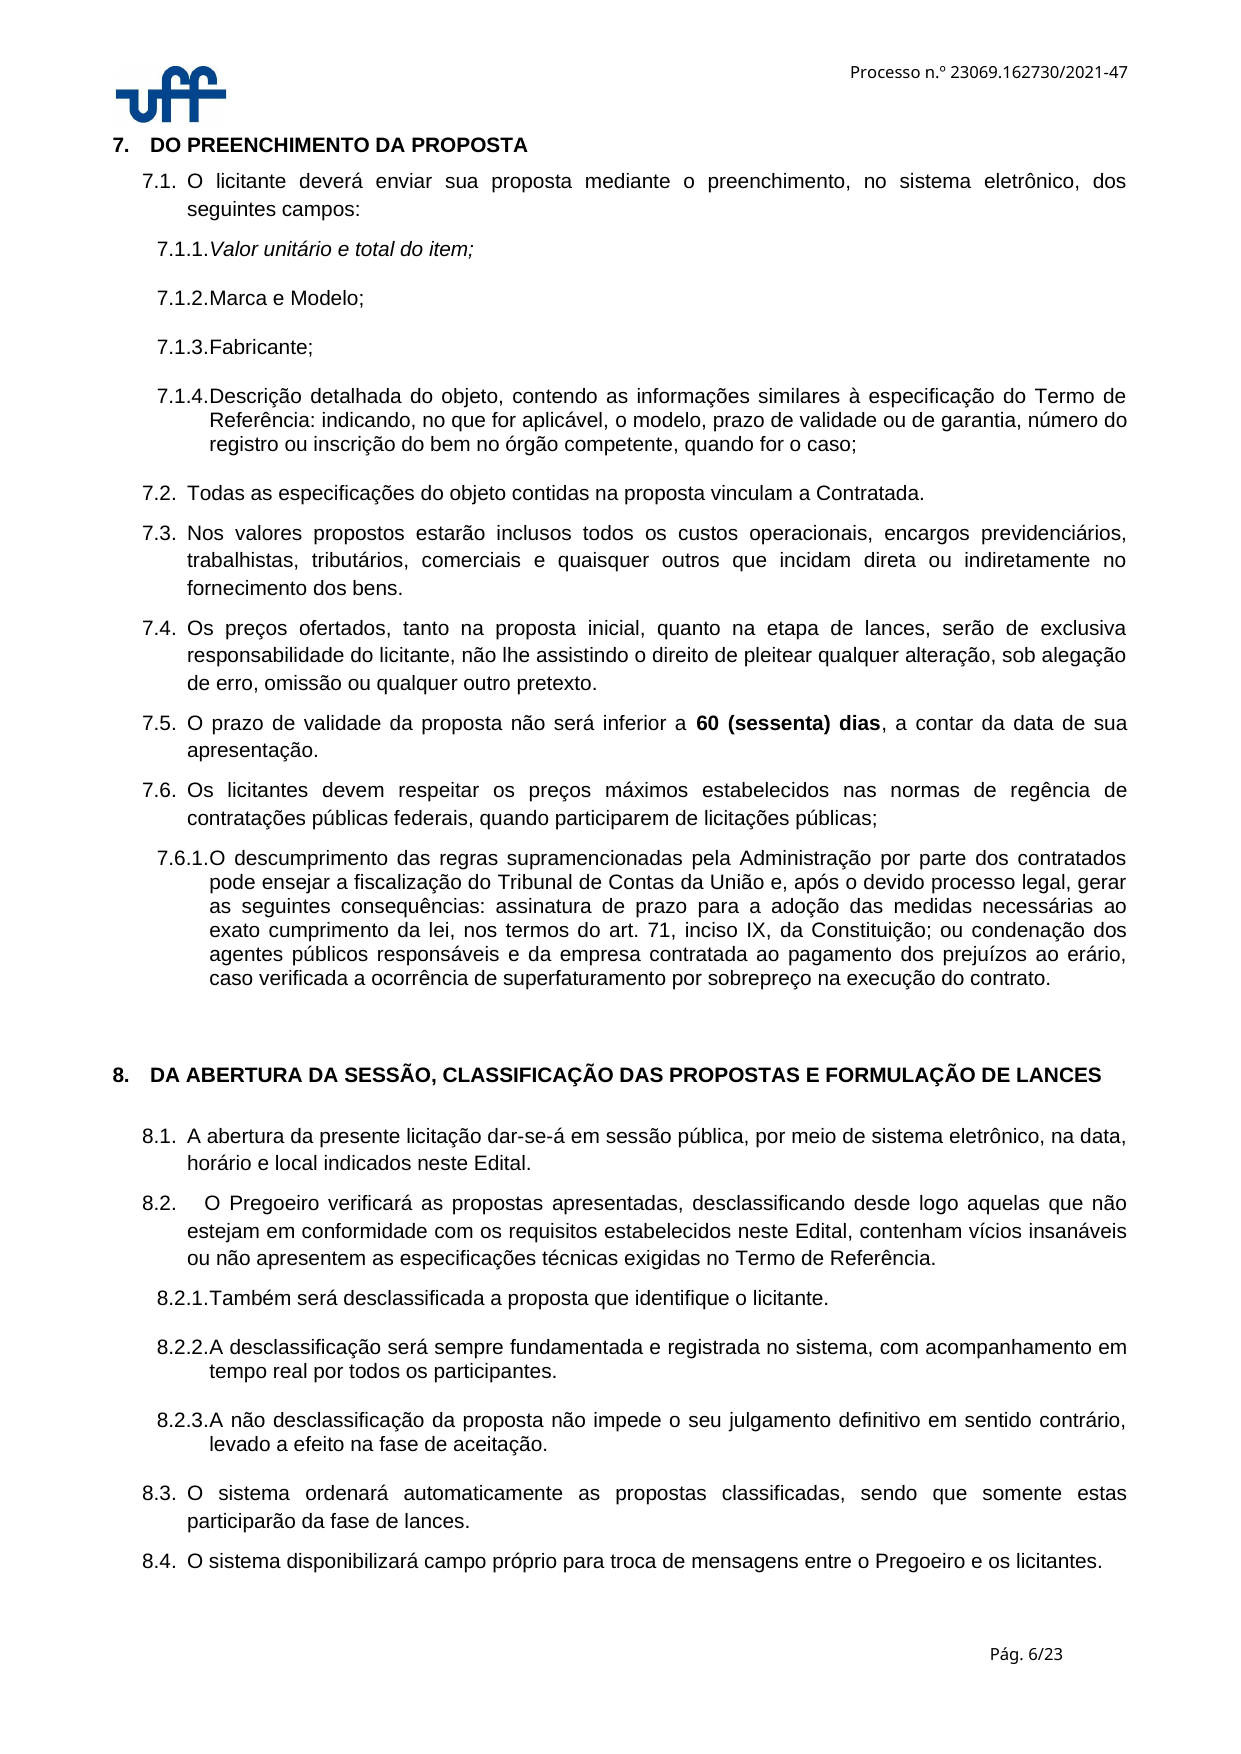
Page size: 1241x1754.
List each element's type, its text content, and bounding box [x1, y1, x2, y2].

list O descumprimento das regras supramencionadas pela Administração por parte dos contratados pode ensejar a fiscalização do Tribunal de Contas da União e, após o devido processo legal, gerar as seguintes consequências: assinatura de prazo para a adoção das medidas necessárias ao exato cumprimento da lei, nos termos do art. 71, inciso IX, da Constituição; ou condenação dos agentes públicos responsáveis e da empresa contratada ao pagamento dos prejuízos ao erário, caso verificada a ocorrência de superfaturamento por sobrepreço na execução do contrato. [157, 846, 1128, 989]
list Marca e Modelo; [157, 286, 1128, 310]
list DA ABERTURA DA SESSÃO, CLASSIFICAÇÃO DAS PROPOSTAS E FORMULAÇÃO DE LANCES [112, 1063, 1128, 1087]
list Descrição detalhada do objeto, contendo as informações similares à especificação do Termo de Referência: indicando, no que for aplicável, o modelo, prazo de validade ou de garantia, número do registro ou inscrição do bem no órgão competente, quando for o caso; [157, 384, 1128, 456]
picture [114, 66, 227, 128]
list Nos valores propostos estarão inclusos todos os custos operacionais, encargos previdenciários, trabalhistas, tributários, comerciais e quaisquer outros que incidam direta ou indiretamente no fornecimento dos bens. [142, 521, 1128, 599]
list Valor unitário e total do item; [157, 237, 1128, 261]
list A abertura da presente licitação dar-se-á em sessão pública, por meio de sistema eletrônico, na data, horário e local indicados neste Edital. [142, 1124, 1128, 1175]
list Todas as especificações do objeto contidas na proposta vinculam a Contratada. [142, 481, 1128, 504]
list A desclassificação será sempre fundamentada e registrada no sistema, com acompanhamento em tempo real por todos os participantes. [157, 1335, 1128, 1383]
list Fabricante; [157, 335, 1128, 359]
list Os preços ofertados, tanto na proposta inicial, quanto na etapa de lances, serão de exclusiva responsabilidade do licitante, não lhe assistindo o direito de pleitear qualquer alteração, sob alegação de erro, omissão ou qualquer outro pretexto. [142, 616, 1128, 694]
list O sistema disponibilizará campo próprio para troca de mensagens entre o Pregoeiro e os licitantes. [142, 1548, 1128, 1572]
list O licitante deverá enviar sua proposta mediante o preenchimento, no sistema eletrônico, dos seguintes campos: [142, 169, 1128, 221]
list Os licitantes devem respeitar os preços máximos estabelecidos nas normas de regência de contratações públicas federais, quando participarem de licitações públicas; [142, 778, 1128, 829]
list O sistema ordenará automaticamente as propostas classificadas, sendo que somente estas participarão da fase de lances. [142, 1481, 1128, 1532]
list O prazo de validade da proposta não será inferior a 60 (sessenta) dias, a contar da data de sua apresentação. [142, 711, 1128, 762]
list A não desclassificação da proposta não impede o seu julgamento definitivo em sentido contrário, levado a efeito na fase de aceitação. [157, 1408, 1128, 1456]
list Também será desclassificada a proposta que identifique o licitante. [157, 1286, 1128, 1310]
list DO PREENCHIMENTO DA PROPOSTA [112, 133, 1128, 157]
list O Pregoeiro verificará as propostas apresentadas, desclassificando desde logo aquelas que não estejam em conformidade com os requisitos estabelecidos neste Edital, contenham vícios insanáveis ou não apresentem as especificações técnicas exigidas no Termo de Referência. [142, 1191, 1128, 1270]
